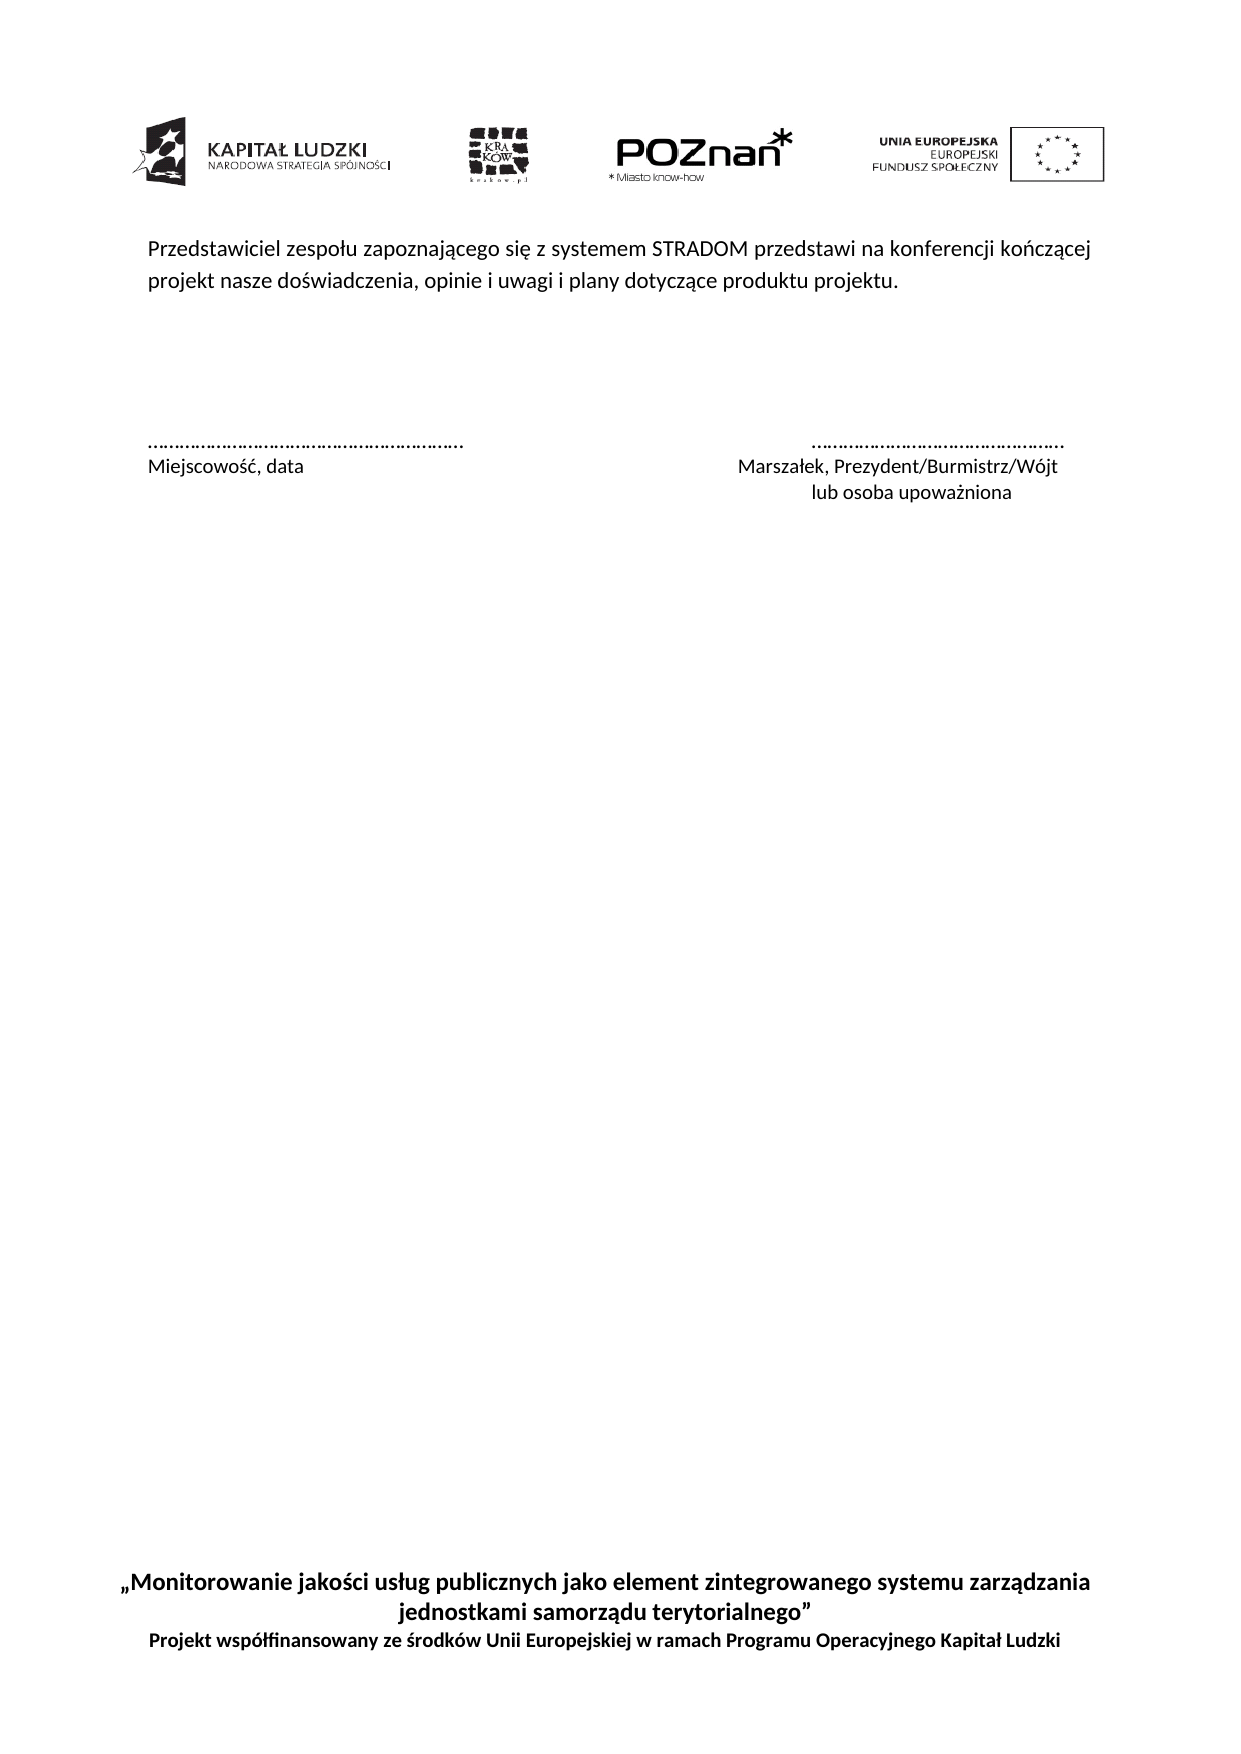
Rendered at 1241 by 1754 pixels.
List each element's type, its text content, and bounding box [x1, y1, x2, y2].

picture [21, 64, 1208, 221]
text Miejscowość, data Marszałek, Prezydent/Burmistrz/Wójt [148, 454, 1093, 479]
text …………………………………………………… ………………………………………… [148, 426, 1093, 454]
text Przedstawiciel zespołu zapoznającego się z systemem STRADOM przedstawi na konferencji kończącej projekt nasze doświadczenia, opinie i uwagi i plany dotyczące produktu projektu. [148, 221, 1093, 295]
text lub osoba upoważniona [738, 479, 1093, 504]
